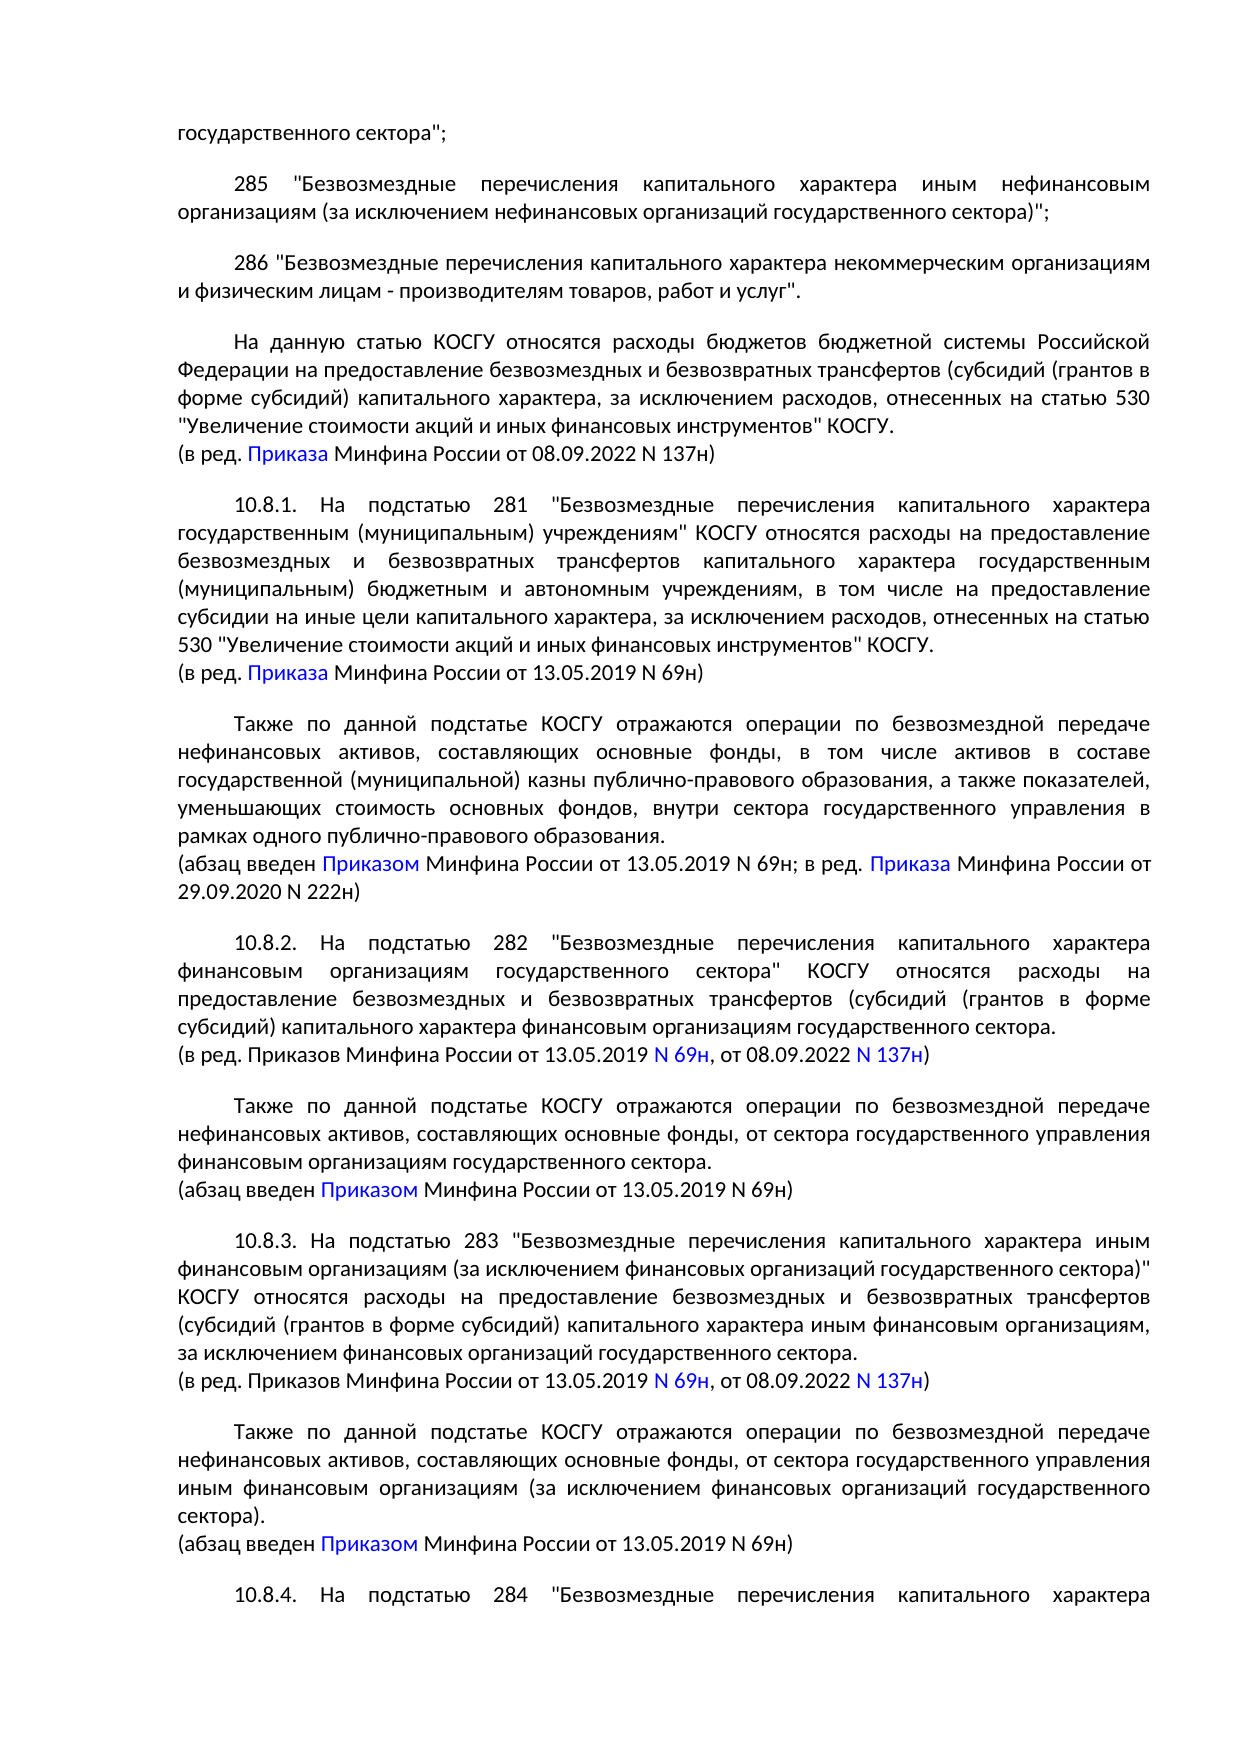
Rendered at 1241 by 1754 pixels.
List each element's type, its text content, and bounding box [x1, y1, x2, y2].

text На данную статью КОСГУ относятся расходы бюджетов бюджетной системы Российской Федерации на предоставление безвозмездных и безвозвратных трансфертов (субсидий (грантов в форме субсидий) капитального характера, за исключением расходов, отнесенных на статью 530 "Увеличение стоимости акций и иных финансовых инструментов" КОСГУ. [177, 327, 1152, 439]
text 10.8.3. На подстатью 283 "Безвозмездные перечисления капитального характера иным финансовым организациям (за исключением финансовых организаций государственного сектора)" КОСГУ относятся расходы на предоставление безвозмездных и безвозвратных трансфертов (субсидий (грантов в форме субсидий) капитального характера иным финансовым организациям, за исключением финансовых организаций государственного сектора. [177, 1226, 1152, 1366]
text (абзац введен Приказом Минфина России от 13.05.2019 N 69н; в ред. Приказа Минфина России от 29.09.2020 N 222н) [177, 849, 1152, 905]
text 10.8.2. На подстатью 282 "Безвозмездные перечисления капитального характера финансовым организациям государственного сектора" КОСГУ относятся расходы на предоставление безвозмездных и безвозвратных трансфертов (субсидий (грантов в форме субсидий) капитального характера финансовым организациям государственного сектора. [177, 928, 1152, 1040]
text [177, 118, 1152, 146]
text (абзац введен Приказом Минфина России от 13.05.2019 N 69н) [177, 1529, 1152, 1557]
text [177, 1580, 1152, 1608]
text Также по данной подстатье КОСГУ отражаются операции по безвозмездной передаче нефинансовых активов, составляющих основные фонды, от сектора государственного управления иным финансовым организациям (за исключением финансовых организаций государственного сектора). [177, 1417, 1152, 1529]
text 10.8.1. На подстатью 281 "Безвозмездные перечисления капитального характера государственным (муниципальным) учреждениям" КОСГУ относятся расходы на предоставление безвозмездных и безвозвратных трансфертов капитального характера государственным (муниципальным) бюджетным и автономным учреждениям, в том числе на предоставление субсидии на иные цели капитального характера, за исключением расходов, отнесенных на статью 530 "Увеличение стоимости акций и иных финансовых инструментов" КОСГУ. [177, 490, 1152, 658]
text Также по данной подстатье КОСГУ отражаются операции по безвозмездной передаче нефинансовых активов, составляющих основные фонды, в том числе активов в составе государственной (муниципальной) казны публично-правового образования, а также показателей, уменьшающих стоимость основных фондов, внутри сектора государственного управления в рамках одного публично-правового образования. [177, 709, 1152, 849]
text (в ред. Приказов Минфина России от 13.05.2019 N 69н, от 08.09.2022 N 137н) [177, 1366, 1152, 1394]
text (в ред. Приказов Минфина России от 13.05.2019 N 69н, от 08.09.2022 N 137н) [177, 1040, 1152, 1068]
text (абзац введен Приказом Минфина России от 13.05.2019 N 69н) [177, 1175, 1152, 1203]
text 286 "Безвозмездные перечисления капитального характера некоммерческим организациям и физическим лицам - производителям товаров, работ и услуг". [177, 248, 1152, 304]
text Также по данной подстатье КОСГУ отражаются операции по безвозмездной передаче нефинансовых активов, составляющих основные фонды, от сектора государственного управления финансовым организациям государственного сектора. [177, 1091, 1152, 1175]
text 285 "Безвозмездные перечисления капитального характера иным нефинансовым организациям (за исключением нефинансовых организаций государственного сектора)"; [177, 169, 1152, 225]
text (в ред. Приказа Минфина России от 08.09.2022 N 137н) [177, 439, 1152, 467]
text (в ред. Приказа Минфина России от 13.05.2019 N 69н) [177, 658, 1152, 686]
